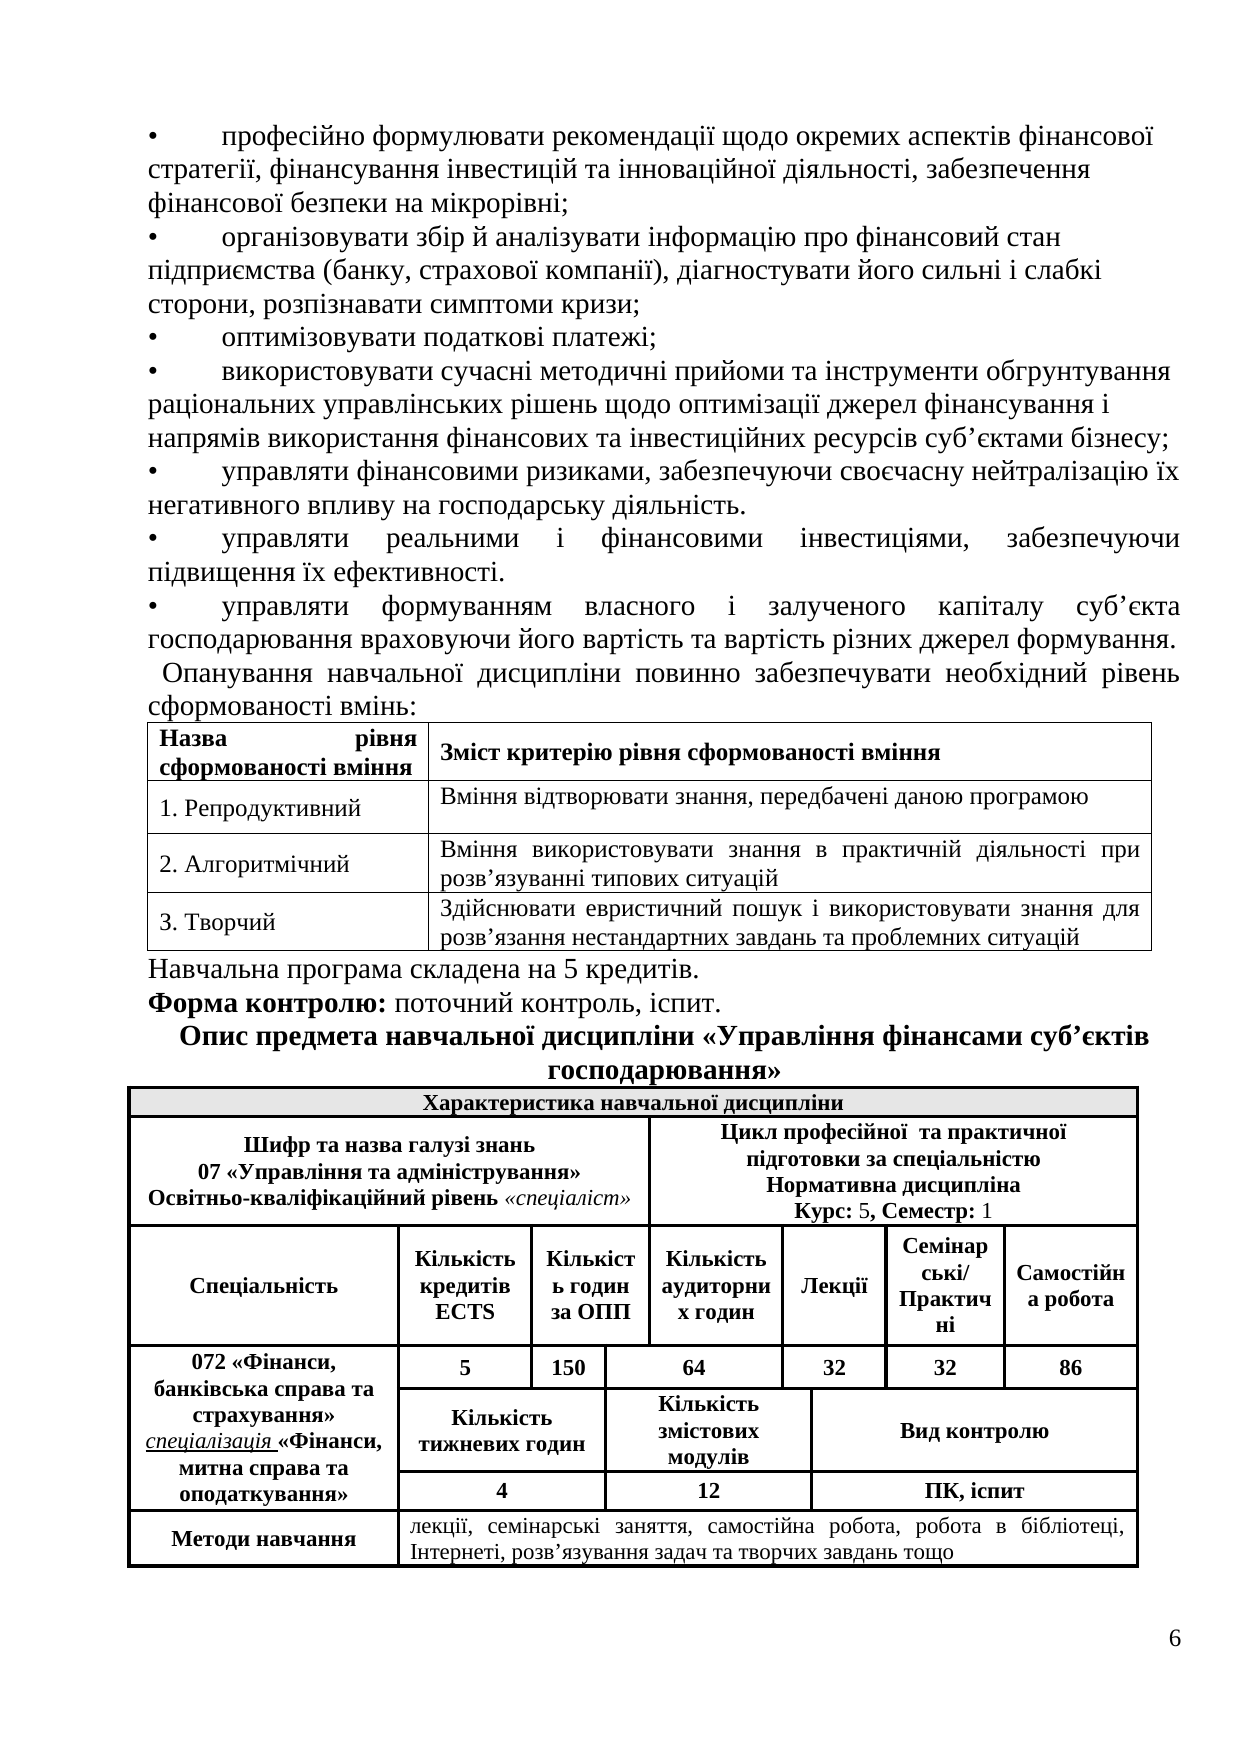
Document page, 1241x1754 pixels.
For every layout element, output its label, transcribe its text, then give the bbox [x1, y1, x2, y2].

table_cell 072 «Фінанси, банківська справа та страхування» спеціалізація «Фінанси, митна справа та оподаткування» [131, 1347, 397, 1508]
table_cell Шифр та назва галузі знань 07 «Управління та адміністрування» Освітньо-кваліфікаційний рівень «спеціаліст» [131, 1118, 648, 1224]
table_cell Методи навчання [131, 1512, 397, 1564]
table_cell Семінарські/ Практичні [888, 1227, 1003, 1343]
list організовувати збір й аналізувати інформацію про фінансовий стан підприємства (банку, страхової компанії), діагностувати його сильні і слабкі сторони, розпізнавати симптоми кризи; [148, 219, 1181, 319]
list професійно формулювати рекомендації щодо окремих аспектів фінансової стратегії, фінансування інвестицій та інноваційної діяльності, забезпечення фінансової безпеки на мікрорівні; [148, 118, 1181, 219]
table_cell ПК, іспит [813, 1473, 1136, 1508]
table_cell Здійснювати евристичний пошук і використовувати знання для розв’язання нестандартних завдань та проблемних ситуацій [429, 893, 1151, 950]
table_cell Кількість тижневих годин [400, 1390, 604, 1469]
table_cell Кількість годин за ОПП [533, 1227, 648, 1343]
text Опанування навчальної дисципліни повинно забезпечувати необхідний рівень сформованості вмінь: [148, 655, 1181, 722]
table_cell Кількість кредитів ECTS [400, 1227, 530, 1343]
table_cell 32 [784, 1347, 884, 1387]
table_cell лекції, семінарські заняття, самостійна робота, робота в бібліотеці, Інтернеті, розв’язування задач та творчих завдань тощо [400, 1512, 1136, 1564]
table_cell Вид контролю [813, 1390, 1136, 1469]
list оптимізовувати податкові платежі; [148, 319, 1181, 353]
list управляти фінансовими ризиками, забезпечуючи своєчасну нейтралізацію їх негативного впливу на господарську діяльність. [148, 453, 1181, 521]
table_cell 5 [400, 1347, 530, 1387]
table_cell 2. Алгоритмічний [148, 834, 428, 892]
table_cell 32 [888, 1347, 1003, 1387]
table_cell 150 [533, 1347, 604, 1387]
table_header Характеристика навчальної дисципліни [131, 1089, 1136, 1115]
table_cell 64 [607, 1347, 781, 1387]
text Навчальна програма складена на 5 кредитів. [148, 951, 1181, 985]
table_cell Самостійна робота [1006, 1227, 1136, 1343]
table_cell 86 [1006, 1347, 1136, 1387]
table_cell 1. Репродуктивний [148, 781, 428, 833]
table_cell Вміння використовувати знання в практичній діяльності при розв’язуванні типових ситуацій [429, 834, 1151, 892]
text Опис предмета навчальної дисципліни «Управління фінансами суб’єктів господарювання» [148, 1018, 1181, 1086]
table_header Зміст критерію рівня сформованості вміння [429, 723, 1151, 780]
table_cell Спеціальність [131, 1227, 397, 1343]
table_cell Кількість змістових модулів [607, 1390, 810, 1469]
table_cell 12 [607, 1473, 810, 1508]
list використовувати сучасні методичні прийоми та інструменти обгрунтування раціональних управлінських рішень щодо оптимізації джерел фінансування і напрямів використання фінансових та інвестиційних ресурсів суб’єктами бізнесу; [148, 353, 1181, 453]
text Форма контролю: поточний контроль, іспит. [148, 985, 1181, 1018]
table_cell Цикл професійної та практичної підготовки за спеціальністю Нормативна дисципліна Курс: 5, Семестр: 1 [651, 1118, 1136, 1224]
table_cell 4 [400, 1473, 604, 1508]
table_cell Кількість аудиторних годин [651, 1227, 781, 1343]
table_cell Лекції [784, 1227, 884, 1343]
table_header Назва рівня сформованості вміння [148, 723, 428, 780]
list управляти формуванням власного і залученого капіталу суб’єкта господарювання враховуючи його вартість та вартість різних джерел формування. [148, 588, 1181, 655]
table_cell Вміння відтворювати знання, передбачені даною програмою [429, 781, 1151, 833]
table_cell З. Творчий [148, 893, 428, 950]
list управляти реальними і фінансовими інвестиціями, забезпечуючи підвищення їх ефективності. [148, 521, 1181, 588]
